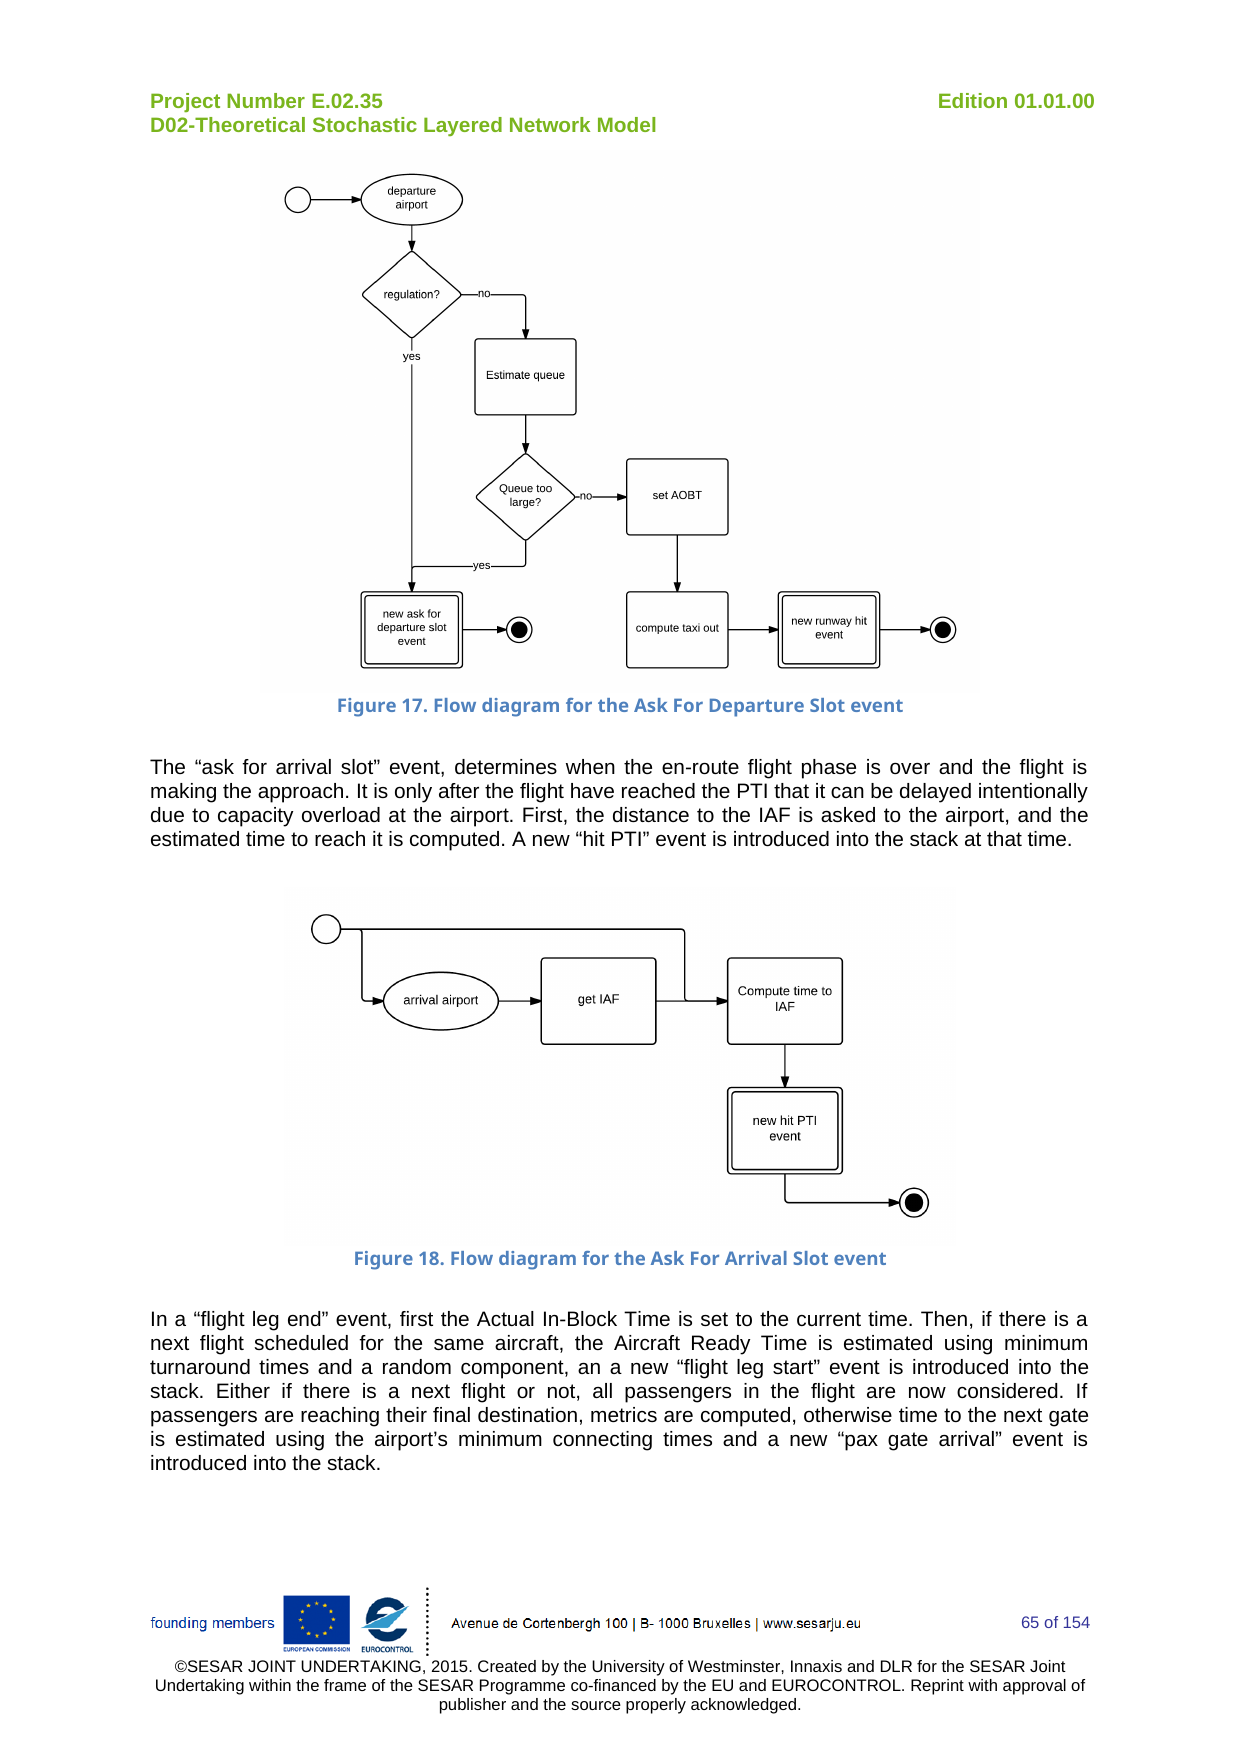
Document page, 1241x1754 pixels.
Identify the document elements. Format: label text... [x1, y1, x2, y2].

text In a “flight leg end” event, first the Actual In-Block Time is set to the current time. Then, if there is a next flight scheduled for the same aircraft, the Aircraft Ready Time is estimated using minimum turnaround times and a random component, an a new “flight leg start” event is introduced into the stack. Either if there is a next flight or not, all passengers in the flight are now considered. If passengers are reaching their final destination, metrics are computed, otherwise time to the next gate is estimated using the airport’s minimum connecting times and a new “pax gate arrival” event is introduced into the stack. [150, 1307, 1090, 1475]
picture [283, 887, 957, 1246]
text The “ask for arrival slot” event, determines when the en-route flight phase is over and the flight is making the approach. It is only after the flight have reached the PTI that it can be delayed intentionally due to capacity overload at the airport. First, the distance to the IAF is asked to the airport, and the estimated time to reach it is computed. A new “hit PTI” event is introduced into the stack at that time. [150, 755, 1090, 851]
text Figure 17. Flow diagram for the Ask For Departure Slot event [150, 693, 1090, 718]
text Figure 18. Flow diagram for the Ask For Arrival Slot event [150, 1245, 1090, 1271]
picture [149, 1586, 860, 1656]
picture [260, 150, 980, 693]
